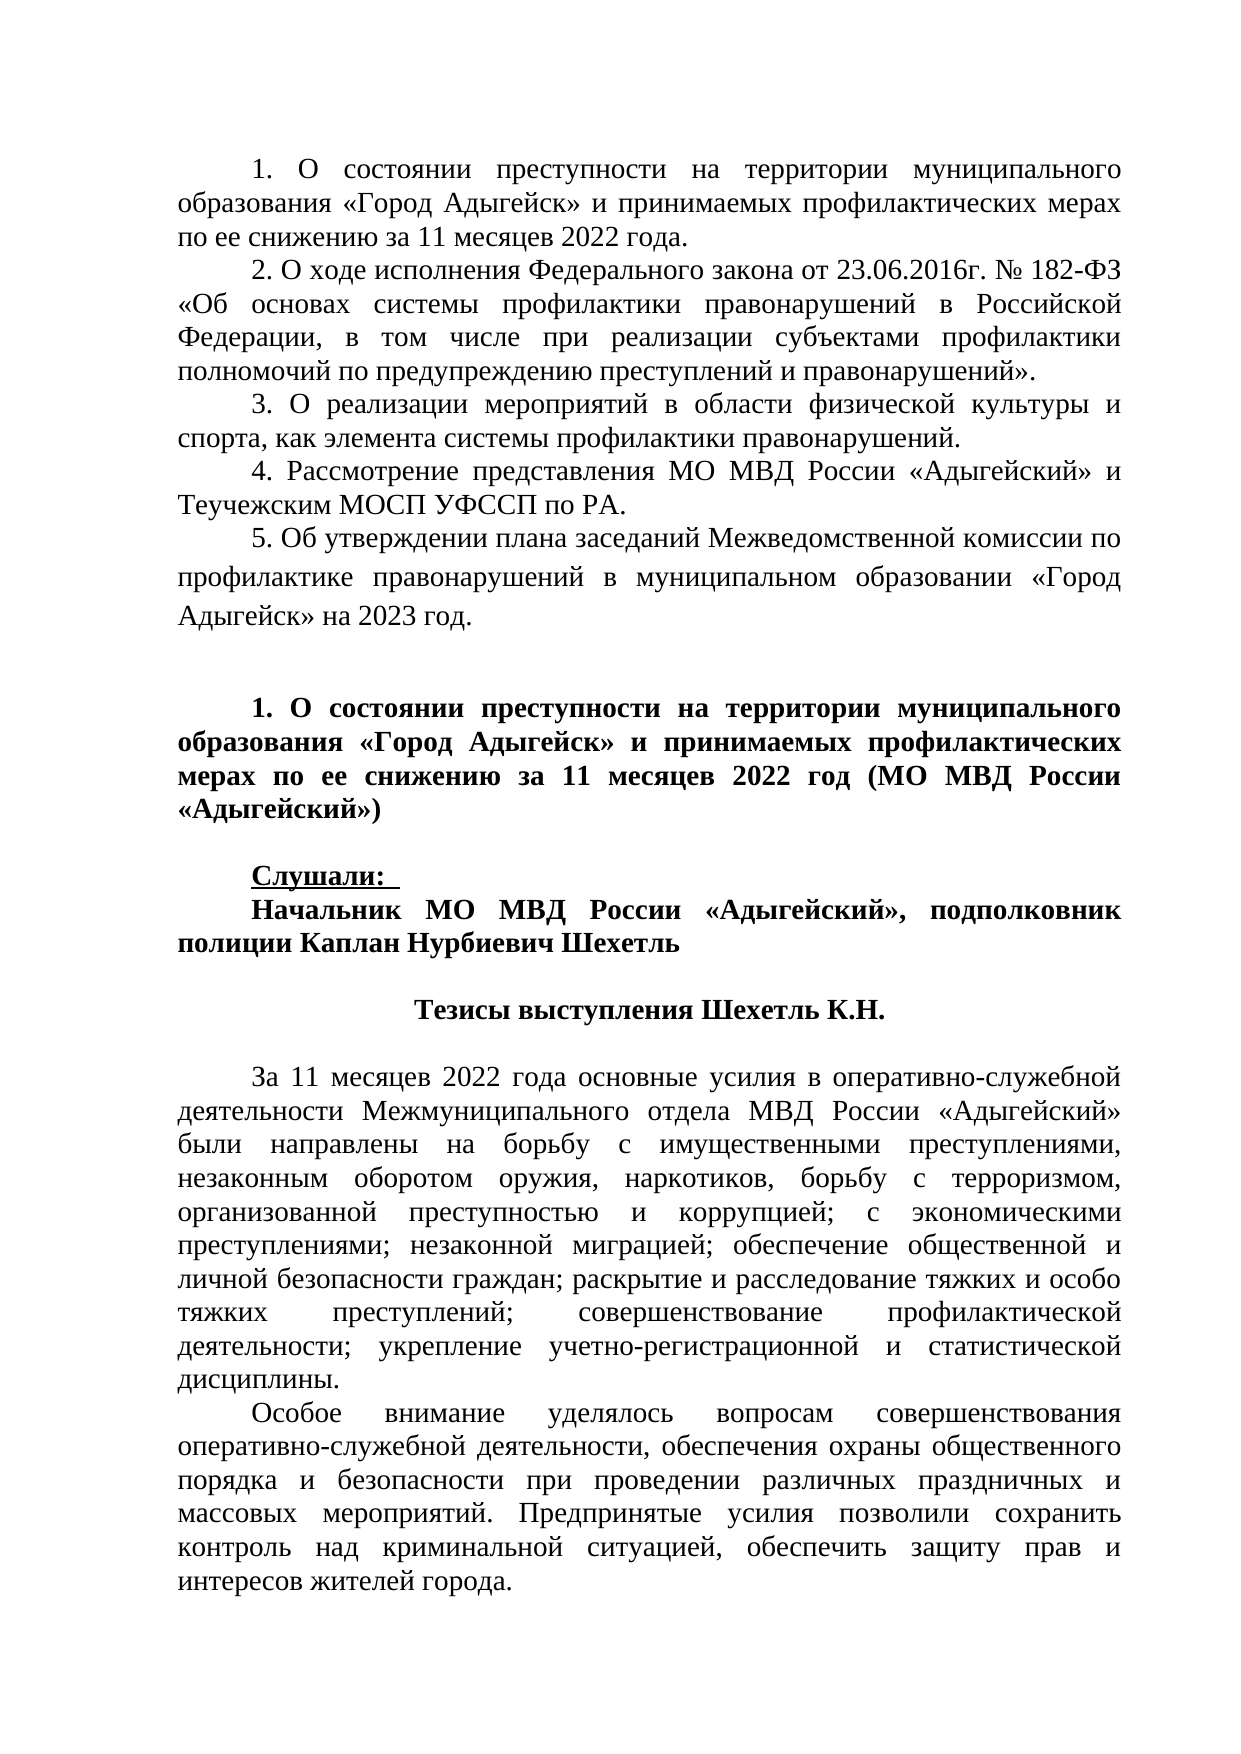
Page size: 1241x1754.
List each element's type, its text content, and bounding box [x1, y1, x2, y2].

text 1. О состоянии преступности на территории муниципального образования «Город Адыгейск» и принимаемых профилактических мерах по ее снижению за 11 месяцев 2022 год (МО МВД России «Адыгейский») [177, 691, 1122, 825]
text 4. Рассмотрение представления МО МВД России «Адыгейский» и Теучежским МОСП УФССП по РА. [177, 453, 1122, 521]
text 5. Об утверждении плана заседаний Межведомственной комиссии по профилактике правонарушений в муниципальном образовании «Город Адыгейск» на 2023 год. [177, 521, 1122, 631]
text Тезисы выступления Шехетль К.Н. [177, 992, 1122, 1026]
text 3. О реализации мероприятий в области физической культуры и спорта, как элемента системы профилактики правонарушений. [177, 386, 1122, 453]
text За 11 месяцев 2022 года основные усилия в оперативно-служебной деятельности Межмуниципального отдела МВД России «Адыгейский» были направлены на борьбу с имущественными преступлениями, незаконным оборотом оружия, наркотиков, борьбу с терроризмом, организованной преступностью и коррупцией; с экономическими преступлениями; незаконной миграцией; обеспечение общественной и личной безопасности граждан; раскрытие и расследование тяжких и особо тяжких преступлений; совершенствование профилактической деятельности; укрепление учетно-регистрационной и статистической дисциплины. [177, 1059, 1122, 1395]
text 1. О состоянии преступности на территории муниципального образования «Город Адыгейск» и принимаемых профилактических мерах по ее снижению за 11 месяцев 2022 года. [177, 152, 1122, 252]
text Слушали: [177, 858, 1122, 892]
text 2. О ходе исполнения Федерального закона от 23.06.2016г. № 182-ФЗ «Об основах системы профилактики правонарушений в Российской Федерации, в том числе при реализации субъектами профилактики полномочий по предупреждению преступлений и правонарушений». [177, 252, 1122, 386]
text Начальник МО МВД России «Адыгейский», подполковник полиции Каплан Нурбиевич Шехетль [177, 892, 1122, 959]
text Особое внимание уделялось вопросам совершенствования оперативно-служебной деятельности, обеспечения охраны общественного порядка и безопасности при проведении различных праздничных и массовых мероприятий. Предпринятые усилия позволили сохранить контроль над криминальной ситуацией, обеспечить защиту прав и интересов жителей города. [177, 1395, 1122, 1596]
